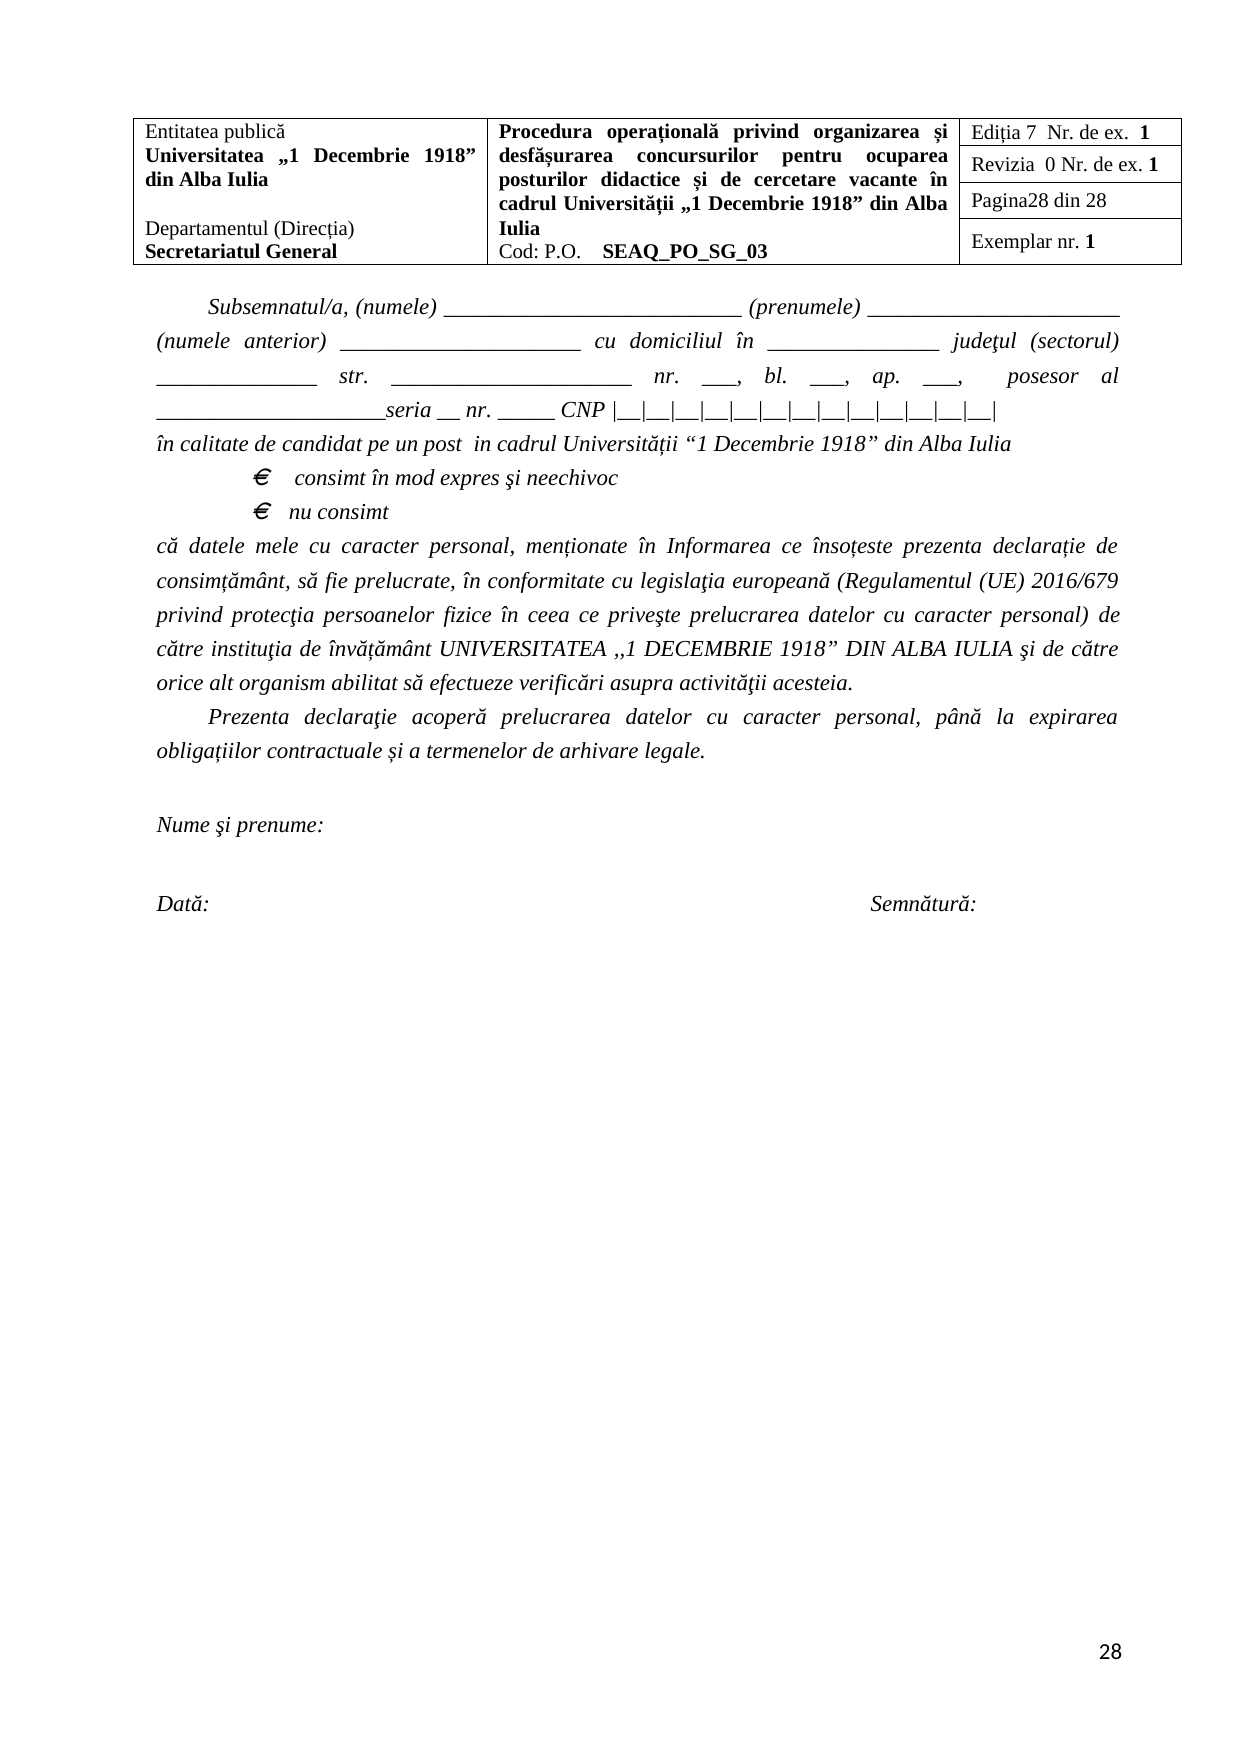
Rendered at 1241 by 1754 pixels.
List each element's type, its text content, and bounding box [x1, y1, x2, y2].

text Nume şi prenume: [133, 811, 1122, 837]
text Subsemnatul/a, (numele) __________________________ (prenumele) ______________________ (numele anterior) _____________________ cu domiciliul în _______________ judeţul (sectorul) ______________ str. _____________________ nr. ___, bl. ___, ap. ___, posesor al ____________________seria __ nr. _____ CNP |__|__|__|__|__|__|__|__|__|__|__|__|__| [156, 293, 1122, 422]
list consimt în mod expres şi neechivoc [251, 464, 1122, 491]
text Dată: Semnătură: [133, 890, 1122, 916]
text Prezenta declaraţie acoperă prelucrarea datelor cu caracter personal, până la expirarea obligațiilor contractuale și a termenelor de arhivare legale. [156, 703, 1122, 764]
list nu consimt [251, 498, 1122, 525]
text că datele mele cu caracter personal, menționate în Informarea ce însoțeste prezenta declarație de consimțământ, să fie prelucrate, în conformitate cu legislaţia europeană (Regulamentul (UE) 2016/679 privind protecţia persoanelor fizice în ceea ce priveşte prelucrarea datelor cu caracter personal) de către instituţia de învățământ UNIVERSITATEA ,,1 DECEMBRIE 1918” DIN ALBA IULIA şi de către orice alt organism abilitat să efectueze verificări asupra activităţii acesteia. [156, 532, 1122, 696]
text în calitate de candidat pe un post in cadrul Universității “1 Decembrie 1918” din Alba Iulia [156, 430, 1122, 456]
